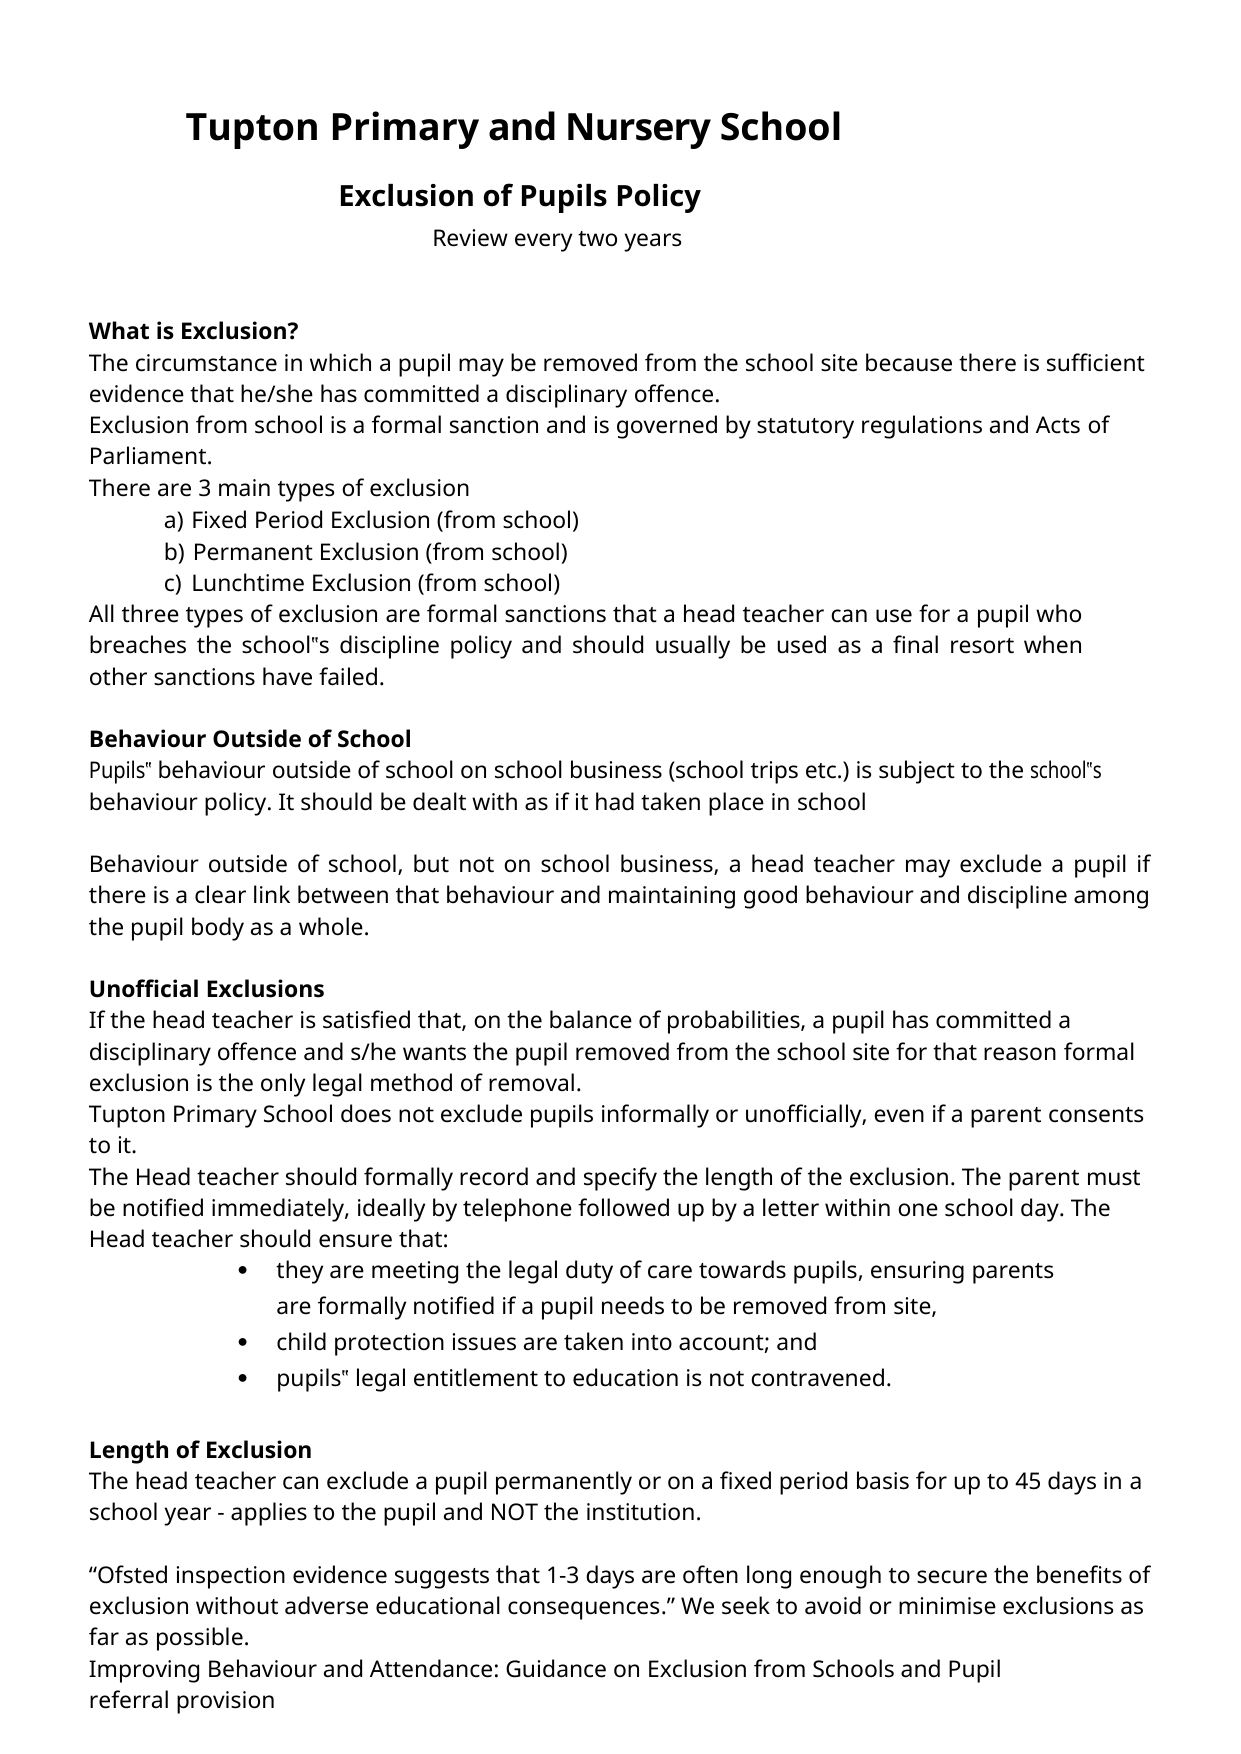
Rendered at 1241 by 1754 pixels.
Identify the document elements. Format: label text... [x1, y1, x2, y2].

text The circumstance in which a pupil may be removed from the school site because there is sufficient evidence that he/she has committed a disciplinary offence. [89, 347, 1146, 409]
subtitle What is Exclusion? [89, 315, 1146, 347]
list they are meeting the legal duty of care towards pupils, ensuring parents are formally notified if a pupil needs to be removed from site, [239, 1254, 1089, 1321]
text If the head teacher is satisfied that, on the balance of probabilities, a pupil has committed a disciplinary offence and s/he wants the pupil removed from the school site for that reason formal exclusion is the only legal method of removal. [89, 1004, 1146, 1098]
text There are 3 main types of exclusion [89, 472, 1146, 503]
text “Ofsted inspection evidence suggests that 1-3 days are often long enough to secure the benefits of exclusion without adverse educational consequences.” We seek to avoid or minimise exclusions as far as possible. [89, 1559, 1151, 1653]
text Review every two years [164, 222, 951, 253]
subtitle Behaviour Outside of School [89, 723, 1146, 754]
text Tupton Primary School does not exclude pupils informally or unofficially, even if a parent consents to it. [89, 1098, 1146, 1161]
text Behaviour outside of school, but not on school business, a head teacher may exclude a pupil if there is a clear link between that behaviour and maintaining good behaviour and discipline among the pupil body as a whole. [89, 848, 1152, 942]
text Exclusion from school is a formal sanction and is governed by statutory regulations and Acts of Parliament. [89, 409, 1146, 472]
text The Head teacher should formally record and specify the length of the exclusion. The parent must be notified immediately, ideally by telephone followed up by a letter within one school day. The Head teacher should ensure that: [89, 1161, 1146, 1254]
text All three types of exclusion are formal sanctions that a head teacher can use for a pupil who breaches the school‟s discipline policy and should usually be used as a final resort when other sanctions have failed. [89, 598, 1083, 692]
subtitle Exclusion of Pupils Policy [89, 176, 950, 215]
subtitle Length of Exclusion [89, 1434, 1146, 1465]
list Fixed Period Exclusion (from school) [164, 503, 1163, 535]
text The head teacher can exclude a pupil permanently or on a fixed period basis for up to 45 days in a school year - applies to the pupil and NOT the institution. [89, 1465, 1146, 1528]
text Tupton Primary and Nursery School [77, 100, 950, 151]
list child protection issues are taken into account; and [239, 1326, 1163, 1357]
subtitle Unofficial Exclusions [89, 973, 1146, 1004]
text Pupils‟ behaviour outside of school on school business (school trips etc.) is subject to the school‟s behaviour policy. It should be dealt with as if it had taken place in school [89, 754, 1146, 817]
list pupils‟ legal entitlement to education is not contravened. [239, 1362, 1163, 1393]
list Lunchtime Exclusion (from school) [164, 567, 1163, 598]
list Permanent Exclusion (from school) [164, 535, 1163, 567]
text Improving Behaviour and Attendance: Guidance on Exclusion from Schools and Pupil referral provision [89, 1653, 1074, 1715]
